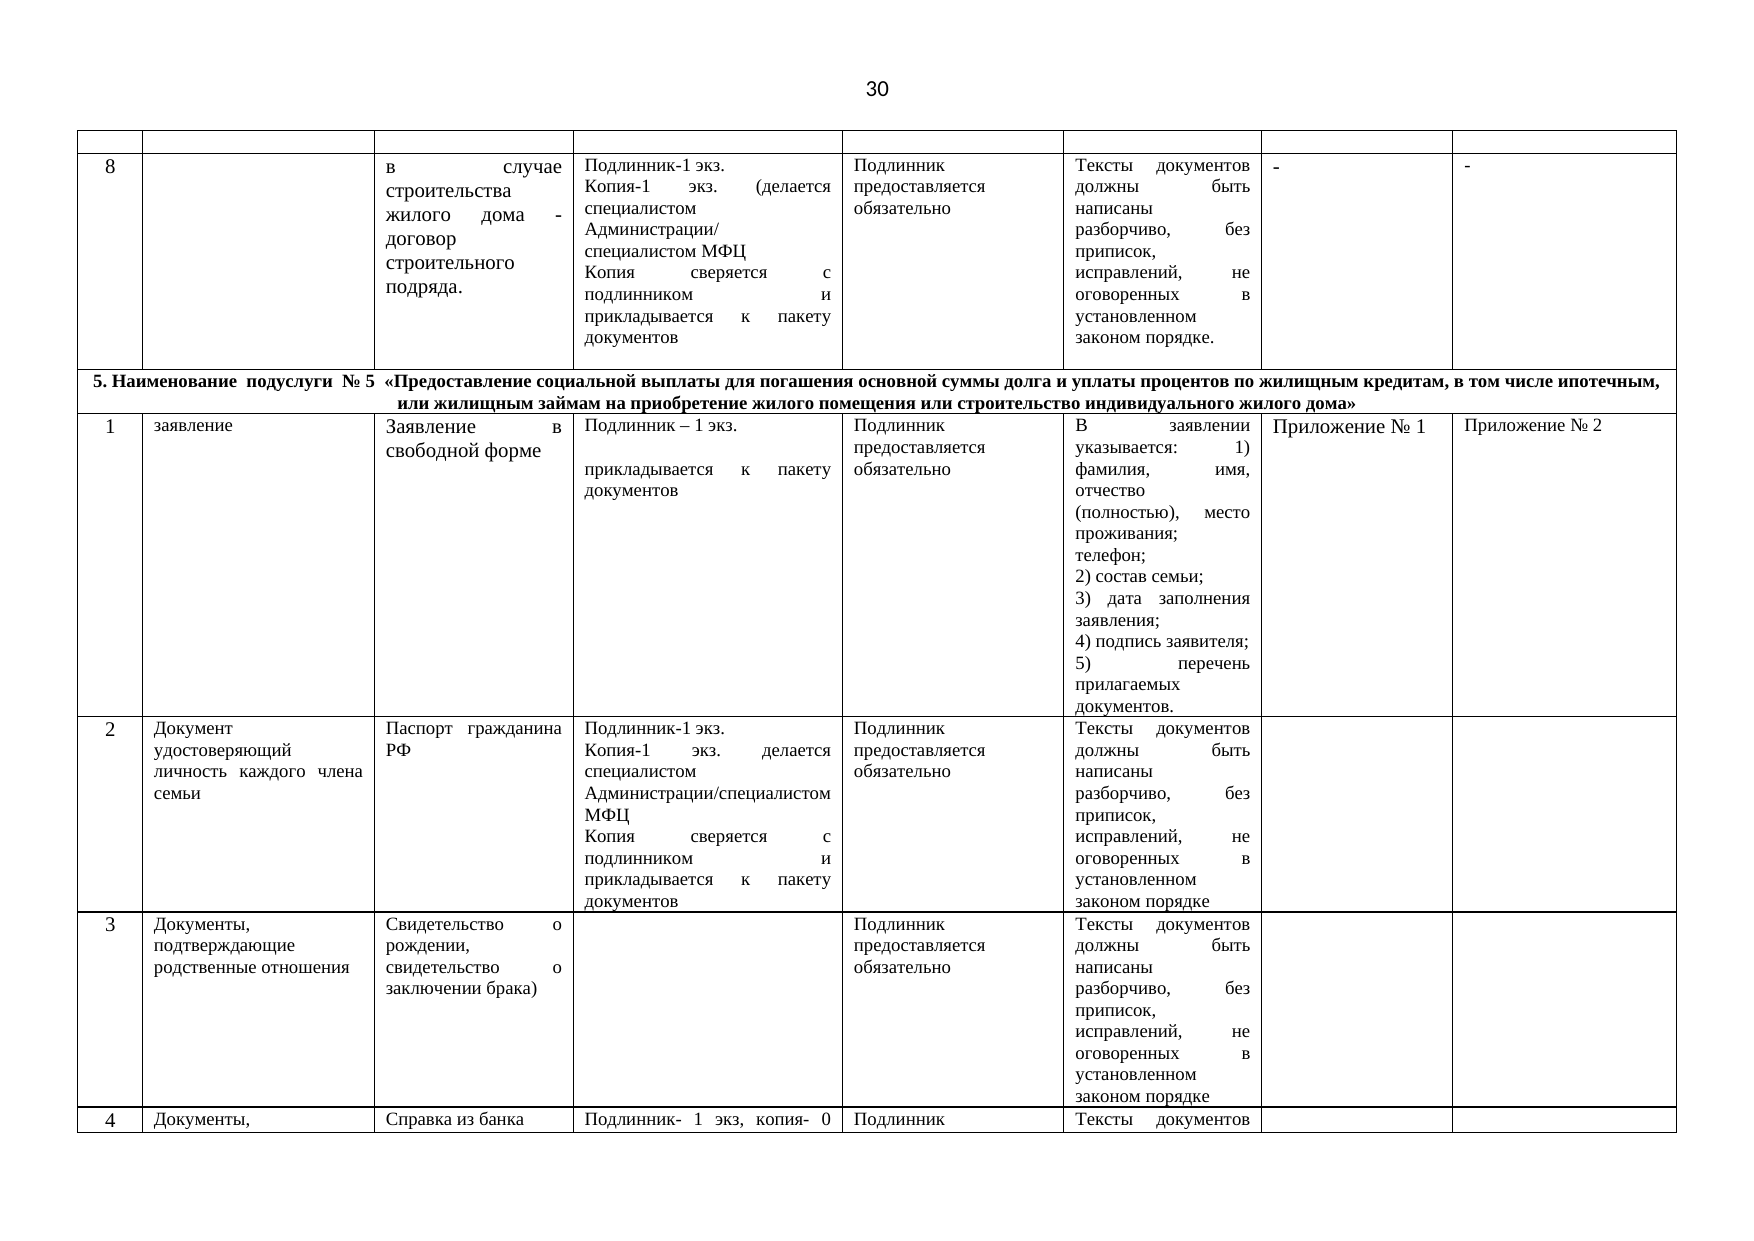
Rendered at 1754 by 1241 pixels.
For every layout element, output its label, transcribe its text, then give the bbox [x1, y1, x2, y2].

table_cell Подлинник предоставляется обязательно [843, 913, 1063, 1106]
table_cell Подлинник – 1 экз. прикладывается к пакету документов [574, 414, 842, 716]
table_cell Справка из банка [375, 1108, 573, 1132]
table_cell 8 [78, 154, 142, 369]
table_cell Паспорт гражданина РФ [375, 717, 573, 911]
table_cell [143, 131, 374, 152]
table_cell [843, 1108, 1063, 1132]
table_cell 2 [78, 717, 142, 911]
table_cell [1064, 131, 1261, 152]
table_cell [143, 1108, 374, 1132]
table_cell Тексты документов должны быть написаны разборчиво, без приписок, исправлений, не оговоренных в установленном законом порядке [1064, 717, 1261, 911]
table_cell 4 [78, 1108, 142, 1132]
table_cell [1064, 1108, 1261, 1132]
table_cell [574, 1108, 842, 1132]
table_cell 7 [78, 131, 142, 152]
table_cell Документы, подтверждающие родственные отношения [143, 913, 374, 1106]
table_cell Документ удостоверяющий личность каждого члена семьи [143, 717, 374, 911]
table_cell Тексты документов должны быть написаны разборчиво, без приписок, исправлений, не оговоренных в установленном законом порядке [1064, 913, 1261, 1106]
table_cell Подлинник-1 экз. Копия-1 экз. (делается специалистом Администрации/ специалистом МФЦ Копия сверяется с подлинником и прикладывается к пакету документов [574, 154, 842, 369]
table_cell [143, 154, 374, 369]
table_cell [1453, 913, 1676, 1106]
table_cell [1262, 913, 1452, 1106]
table_cell Подлинник предоставляется обязательно [843, 717, 1063, 911]
table_cell [1453, 717, 1676, 911]
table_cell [574, 131, 842, 152]
table_cell 5. Наименование подуслуги № 5 «Предоставление социальной выплаты для погашения основной суммы долга и уплаты процентов по жилищным кредитам, в том числе ипотечным, или жилищным займам на приобретение жилого помещения или строительство индивидуального жилого дома» [78, 370, 1676, 413]
table_cell [1262, 1108, 1452, 1132]
table_cell Заявление в свободной форме [375, 414, 573, 716]
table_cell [843, 131, 1063, 152]
table_cell 3 [78, 913, 142, 1106]
table_cell - [1453, 154, 1676, 369]
table_cell заявление [143, 414, 374, 716]
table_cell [375, 131, 573, 152]
table_cell Подлинник предоставляется обязательно [843, 154, 1063, 369]
table_cell Тексты документов должны быть написаны разборчиво, без приписок, исправлений, не оговоренных в установленном законом порядке. [1064, 154, 1261, 369]
table_cell [1453, 1108, 1676, 1132]
table_cell в случае строительства жилого дома - договор строительного подряда. [375, 154, 573, 369]
table_cell Свидетельство о рождении, свидетельство о заключении брака) [375, 913, 573, 1106]
table_cell - [1262, 131, 1452, 152]
table_cell Приложение № 2 [1453, 414, 1676, 716]
table_cell Приложение № 1 [1262, 414, 1452, 716]
table_cell В заявлении указывается: 1) фамилия, имя, отчество (полностью), место проживания; телефон; 2) состав семьи; 3) дата заполнения заявления; 4) подпись заявителя; 5) перечень прилагаемых документов. [1064, 414, 1261, 716]
table_cell Подлинник-1 экз. Копия-1 экз. делается специалистом Администрации/специалистом МФЦ Копия сверяется с подлинником и прикладывается к пакету документов [574, 717, 842, 911]
table_cell 1 [78, 414, 142, 716]
table_cell [574, 913, 842, 1106]
table_cell [1262, 717, 1452, 911]
table_cell - [1453, 131, 1676, 152]
table_cell Подлинник предоставляется обязательно [843, 414, 1063, 716]
table_cell - [1262, 154, 1452, 369]
